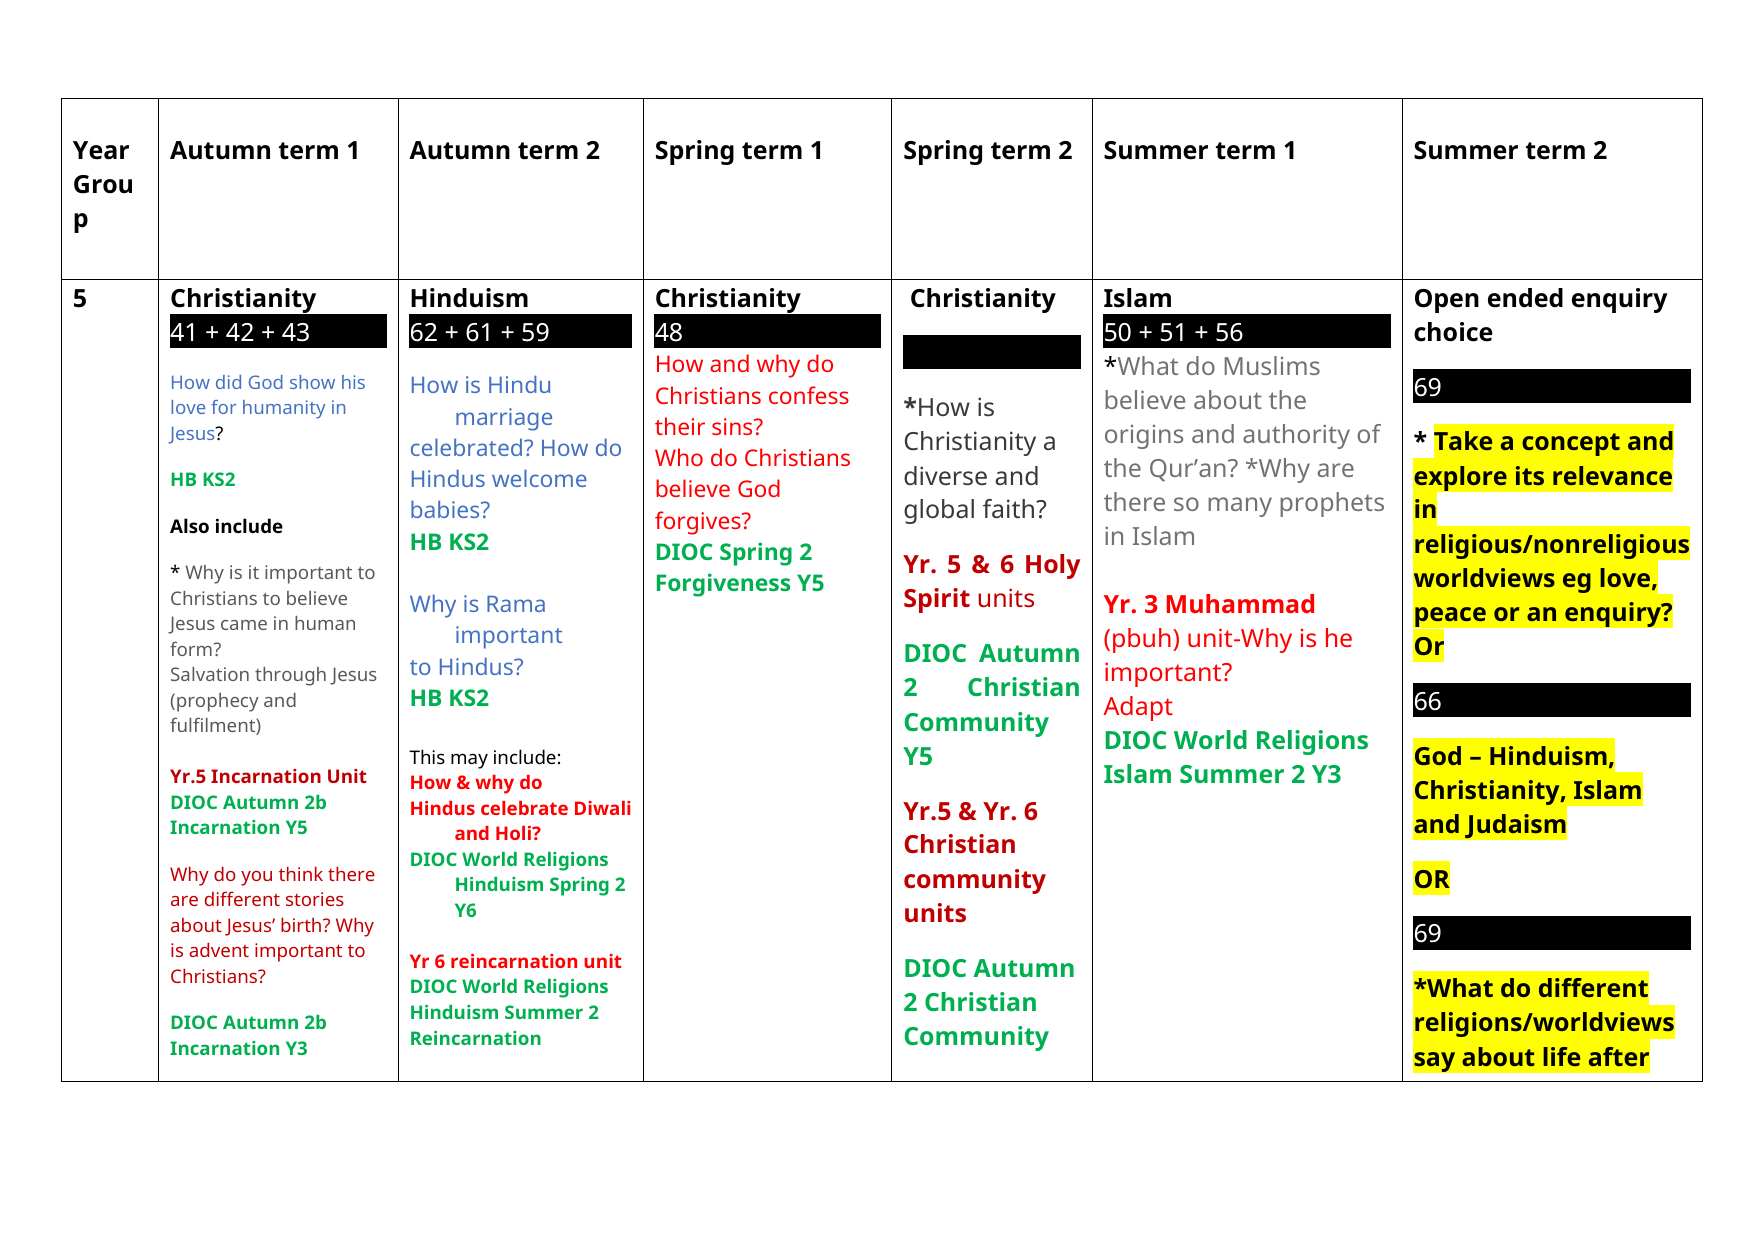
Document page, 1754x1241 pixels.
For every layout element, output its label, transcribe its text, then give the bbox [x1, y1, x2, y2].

table_cell Autumn term 2 [399, 99, 643, 279]
table_cell Autumn term 1 [159, 99, 398, 279]
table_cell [399, 280, 643, 1081]
table_cell Spring term 1 [644, 99, 891, 279]
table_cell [159, 280, 398, 1081]
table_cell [892, 280, 1092, 1081]
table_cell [644, 280, 891, 1081]
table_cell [1403, 280, 1702, 1081]
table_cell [1093, 280, 1402, 1081]
table_cell Summer term 2 [1403, 99, 1702, 279]
table_cell Year Group [62, 99, 158, 279]
table_cell Spring term 2 [892, 99, 1092, 279]
table_cell 5 [62, 280, 158, 1081]
table_cell Summer term 1 [1093, 99, 1402, 279]
